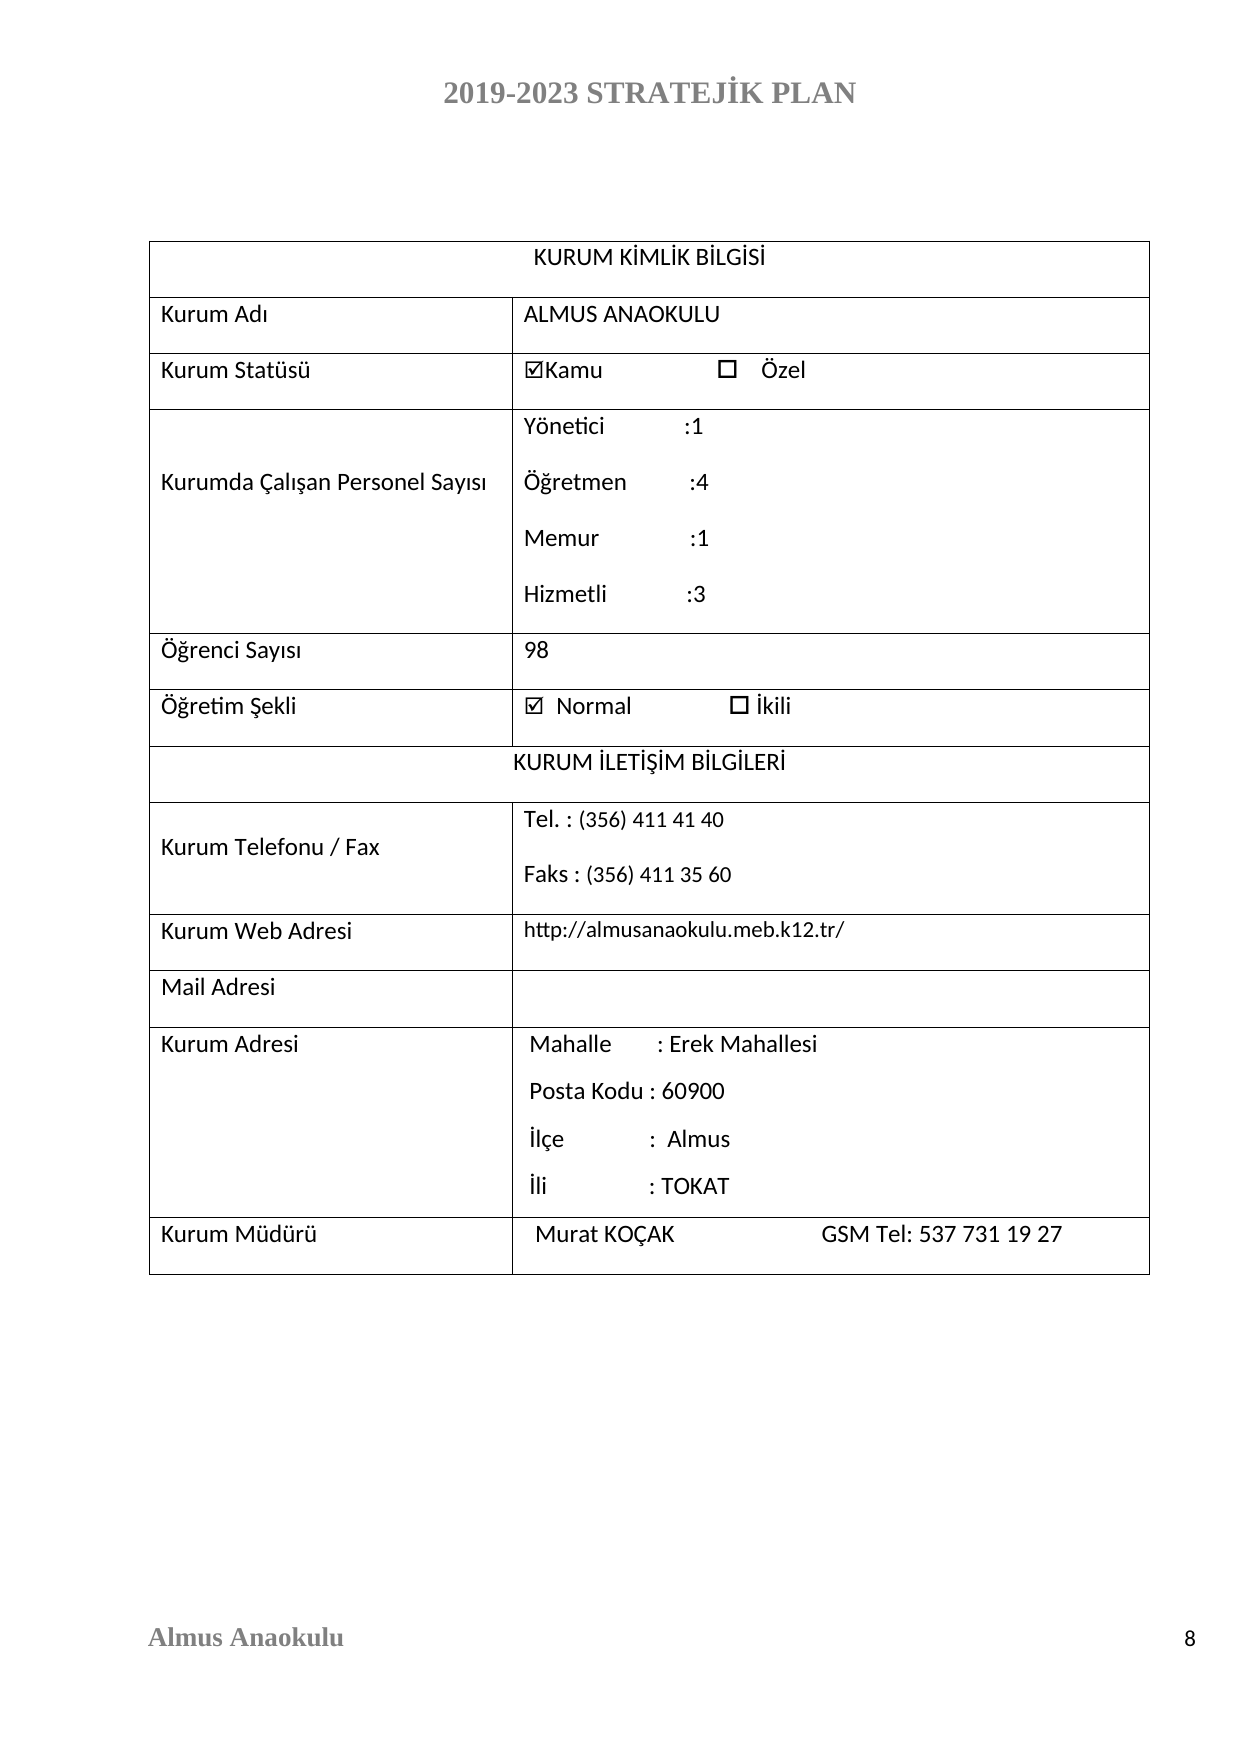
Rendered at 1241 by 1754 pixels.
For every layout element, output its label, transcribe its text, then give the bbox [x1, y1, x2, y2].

table_cell Öğrenci Sayısı [150, 634, 512, 689]
table_cell 98 [513, 634, 1149, 689]
table_cell Yönetici :1 Öğretmen :4 Memur :1 Hizmetli :3 [513, 410, 1149, 633]
table_cell Kamu Özel [513, 354, 1149, 409]
table_cell Kurumda Çalışan Personel Sayısı [150, 410, 512, 633]
table_cell Mail Adresi [150, 971, 512, 1027]
table_cell Mahalle : Erek Mahallesi Posta Kodu : 60900 İlçe : Almus İli : TOKAT [513, 1028, 1149, 1217]
table_cell Kurum Telefonu / Fax [150, 803, 512, 914]
table_header KURUM KİMLİK BİLGİSİ [150, 242, 1149, 297]
table_cell Murat KOÇAK GSM Tel: 537 731 19 27 [513, 1218, 1149, 1273]
table_cell [513, 971, 1149, 1027]
table_cell KURUM İLETİŞİM BİLGİLERİ [150, 747, 1149, 802]
table_cell http://almusanaokulu.meb.k12.tr/ [513, 915, 1149, 970]
table_cell Kurum Adı [150, 298, 512, 353]
table_cell Normal İkili [513, 690, 1149, 746]
table_cell Kurum Statüsü [150, 354, 512, 409]
table_cell Kurum Web Adresi [150, 915, 512, 970]
table_cell Tel. : (356) 411 41 40 Faks : (356) 411 35 60 [513, 803, 1149, 914]
table_cell Kurum Adresi [150, 1028, 512, 1217]
table_cell ALMUS ANAOKULU [513, 298, 1149, 353]
table_cell Kurum Müdürü [150, 1218, 512, 1273]
table_cell Öğretim Şekli [150, 690, 512, 746]
